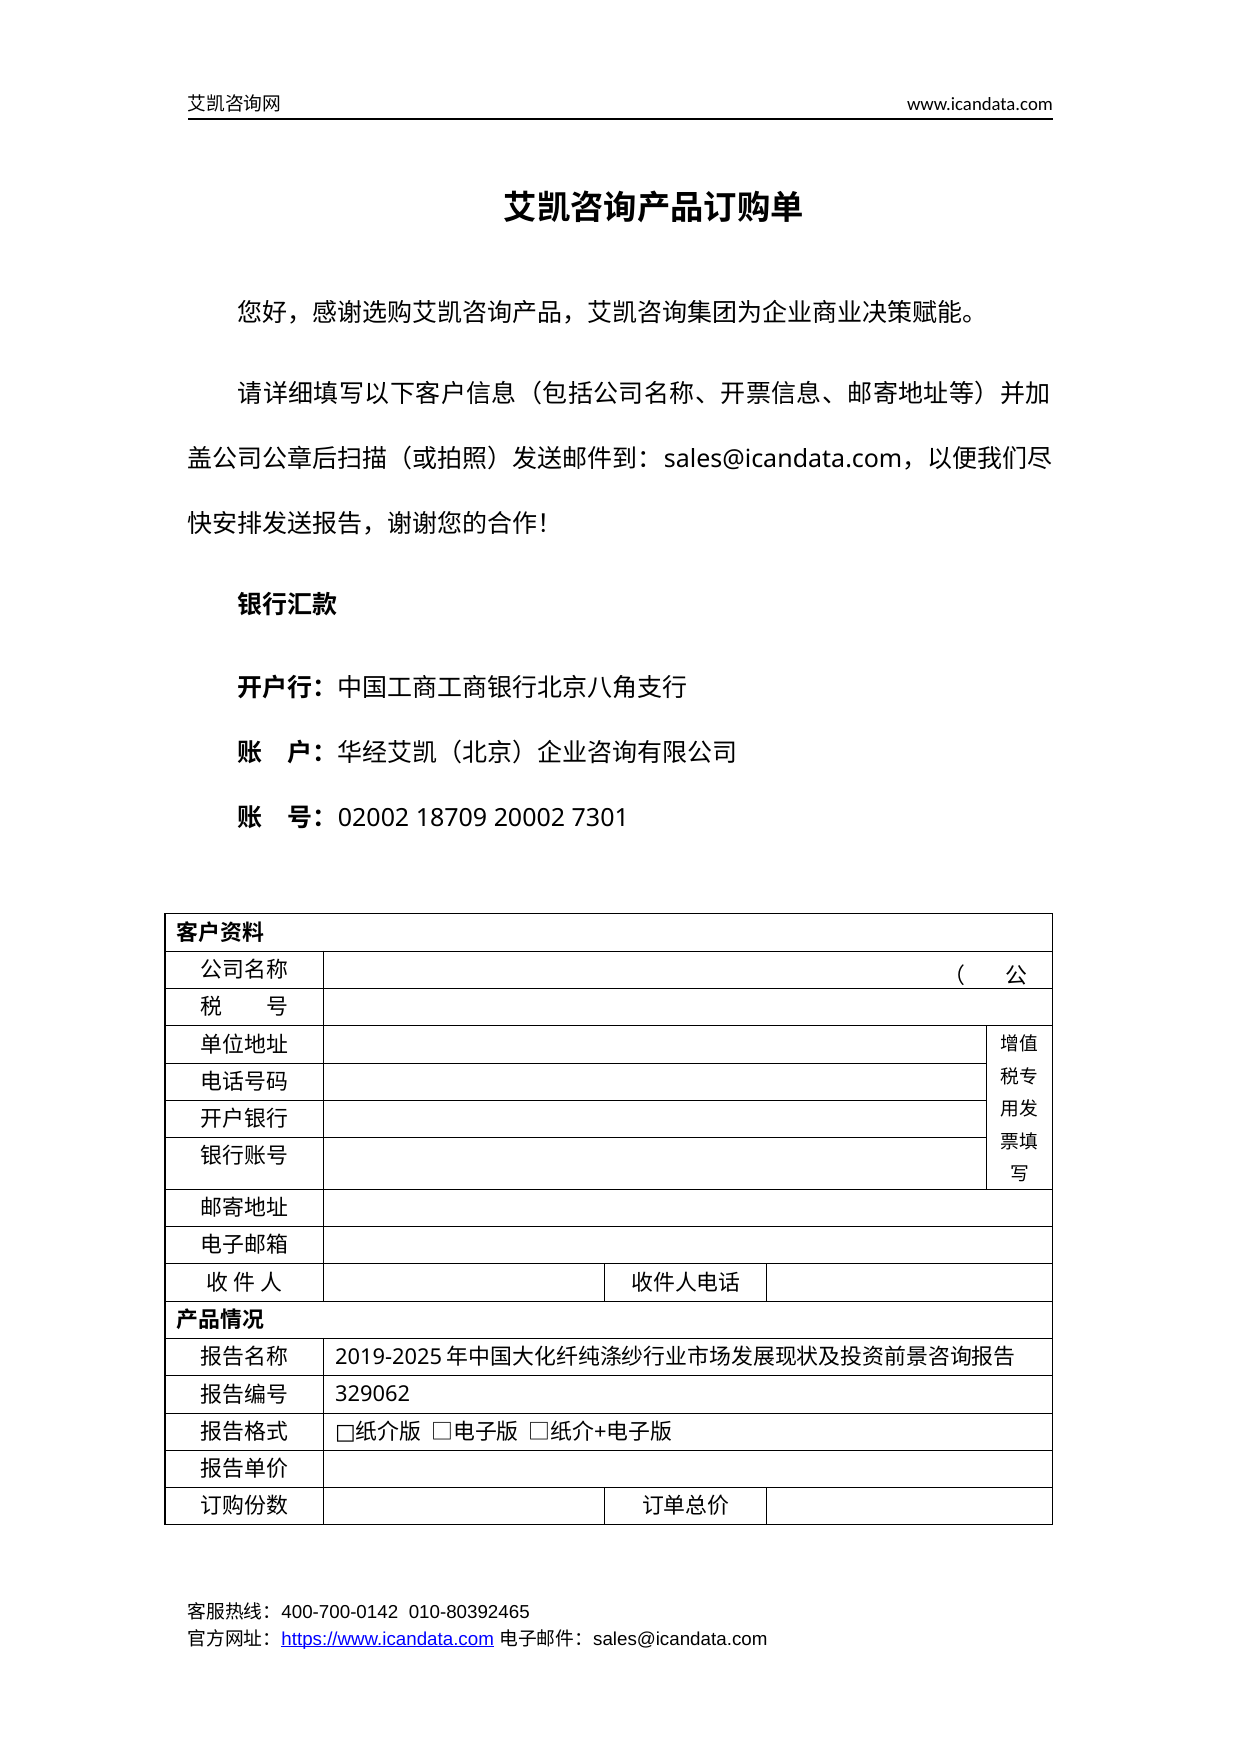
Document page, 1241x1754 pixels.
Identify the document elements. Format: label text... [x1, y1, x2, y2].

table_cell [324, 1026, 986, 1062]
table_cell 增值税专用发票填写 [987, 1026, 1052, 1189]
table_cell 单位地址 [166, 1026, 323, 1062]
table_cell 税 号 [166, 989, 323, 1025]
table_cell 报告编号 [166, 1376, 323, 1412]
table_cell □纸介版 □电子版 □纸介+电子版 [324, 1414, 1052, 1450]
table_cell 报告名称 [166, 1339, 323, 1375]
text 开户行：中国工商工商银行北京八角支行 [187, 653, 1053, 718]
table_cell [324, 1064, 986, 1100]
table_cell [324, 1138, 986, 1189]
table_cell 电子邮箱 [166, 1227, 323, 1263]
table_cell [767, 1264, 1052, 1301]
table_cell [324, 1264, 604, 1301]
table_cell 报告格式 [166, 1414, 323, 1450]
table_cell 电话号码 [166, 1064, 323, 1100]
text 银行汇款 [187, 570, 1053, 635]
table_cell [324, 1451, 1052, 1487]
table_cell 产品情况 [166, 1302, 1052, 1338]
table_cell 2019-2025年中国大化纤纯涤纱行业市场发展现状及投资前景咨询报告 [324, 1339, 1052, 1375]
table_cell [324, 989, 1052, 1025]
table_cell 公司名称 [166, 952, 323, 988]
table_cell 收件人电话 [605, 1264, 766, 1301]
table_cell [324, 1190, 1052, 1226]
text 请详细填写以下客户信息（包括公司名称、开票信息、邮寄地址等）并加盖公司公章后扫描（或拍照）发送邮件到：sales@icandata.com，以便我们尽快安排发送报告，谢谢您的合作！ [187, 359, 1053, 554]
table_header 客户资料 [166, 914, 1052, 951]
text 账 户：华经艾凯（北京）企业咨询有限公司 [187, 718, 1053, 783]
table_cell [324, 1488, 604, 1524]
text 账 号：02002 18709 20002 7301 [187, 783, 1053, 848]
table_cell 收 件 人 [166, 1264, 323, 1301]
table_cell 329062 [324, 1376, 1052, 1412]
table_cell 报告单价 [166, 1451, 323, 1487]
table_cell 订单总价 [605, 1488, 766, 1524]
table_cell [324, 952, 1052, 988]
text 艾凯咨询产品订购单 [187, 172, 1053, 237]
table_cell 邮寄地址 [166, 1190, 323, 1226]
table_cell 银行账号 [166, 1138, 323, 1189]
table_cell [324, 1227, 1052, 1263]
text 您好，感谢选购艾凯咨询产品，艾凯咨询集团为企业商业决策赋能。 [187, 278, 1053, 343]
table_cell 开户银行 [166, 1101, 323, 1137]
table_cell [324, 1101, 986, 1137]
table_cell 订购份数 [166, 1488, 323, 1524]
table_cell [767, 1488, 1052, 1524]
